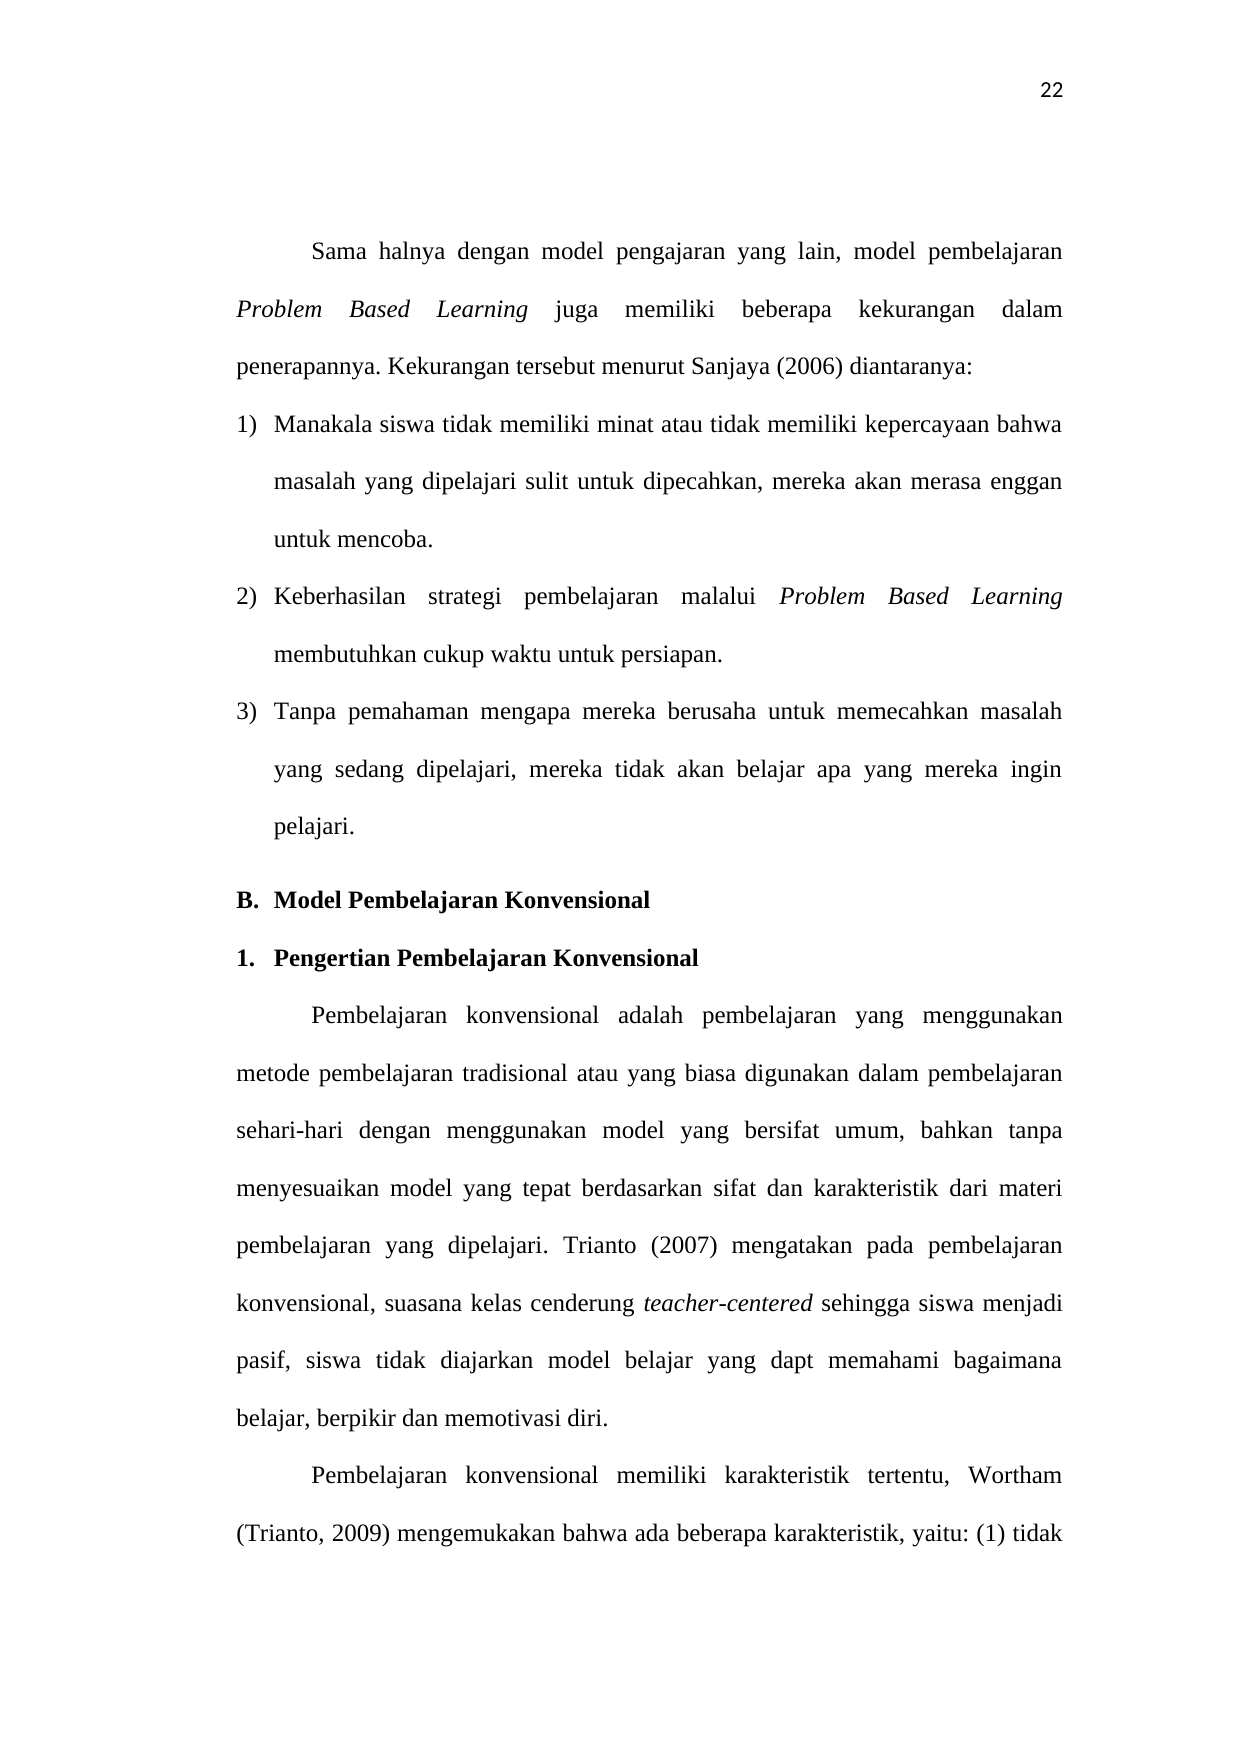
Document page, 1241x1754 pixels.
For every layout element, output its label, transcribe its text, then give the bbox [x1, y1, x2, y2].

list Manakala siswa tidak memiliki minat atau tidak memiliki kepercayaan bahwa masalah yang dipelajari sulit untuk dipecahkan, mereka akan merasa enggan untuk mencoba. [236, 409, 1063, 552]
list Tanpa pemahaman mengapa mereka berusaha untuk memecahkan masalah yang sedang dipelajari, mereka tidak akan belajar apa yang mereka ingin pelajari. [236, 696, 1063, 840]
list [236, 1460, 1063, 1547]
subtitle Model Pembelajaran Konvensional [236, 885, 1063, 914]
list Keberhasilan strategi pembelajaran malalui Problem Based Learning membutuhkan cukup waktu untuk persiapan. [236, 581, 1063, 667]
list Pengertian Pembelajaran Konvensional [236, 943, 1063, 972]
list Pembelajaran konvensional adalah pembelajaran yang menggunakan metode pembelajaran tradisional atau yang biasa digunakan dalam pembelajaran sehari-hari dengan menggunakan model yang bersifat umum, bahkan tanpa menyesuaikan model yang tepat berdasarkan sifat dan karakteristik dari materi pembelajaran yang dipelajari. Trianto (2007) mengatakan pada pembelajaran konvensional, suasana kelas cenderung teacher-centered sehingga siswa menjadi pasif, siswa tidak diajarkan model belajar yang dapt memahami bagaimana belajar, berpikir dan memotivasi diri. [236, 1000, 1063, 1432]
text Sama halnya dengan model pengajaran yang lain, model pembelajaran Problem Based Learning juga memiliki beberapa kekurangan dalam penerapannya. Kekurangan tersebut menurut Sanjaya (2006) diantaranya: [236, 236, 1063, 380]
